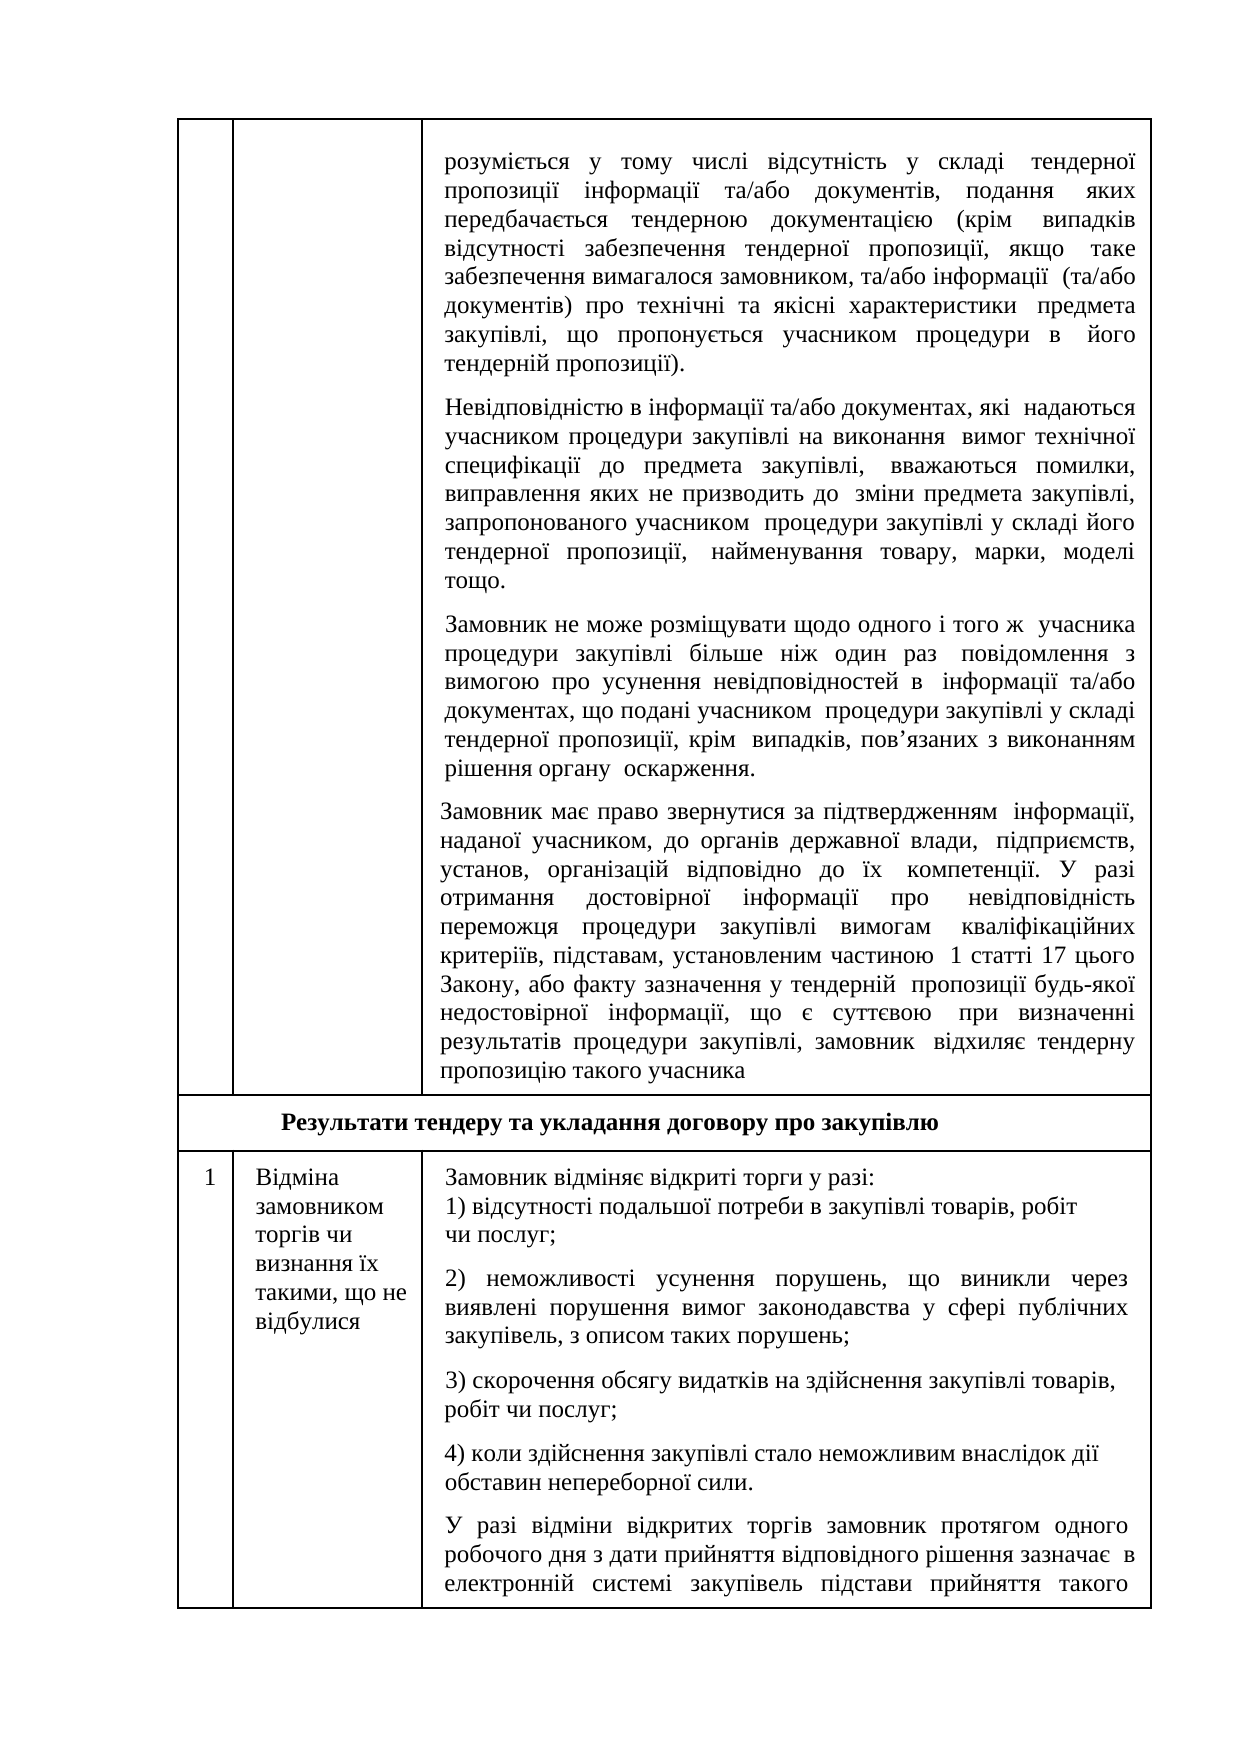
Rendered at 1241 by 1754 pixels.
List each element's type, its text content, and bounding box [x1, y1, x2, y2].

table_cell 1 [179, 120, 232, 1094]
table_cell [423, 120, 1150, 1094]
table_cell 1 [179, 1152, 232, 1607]
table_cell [423, 1152, 1150, 1607]
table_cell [234, 120, 421, 1094]
table_cell Результати тендеру та укладання договору про закупівлю [179, 1096, 1150, 1149]
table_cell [234, 1152, 421, 1607]
